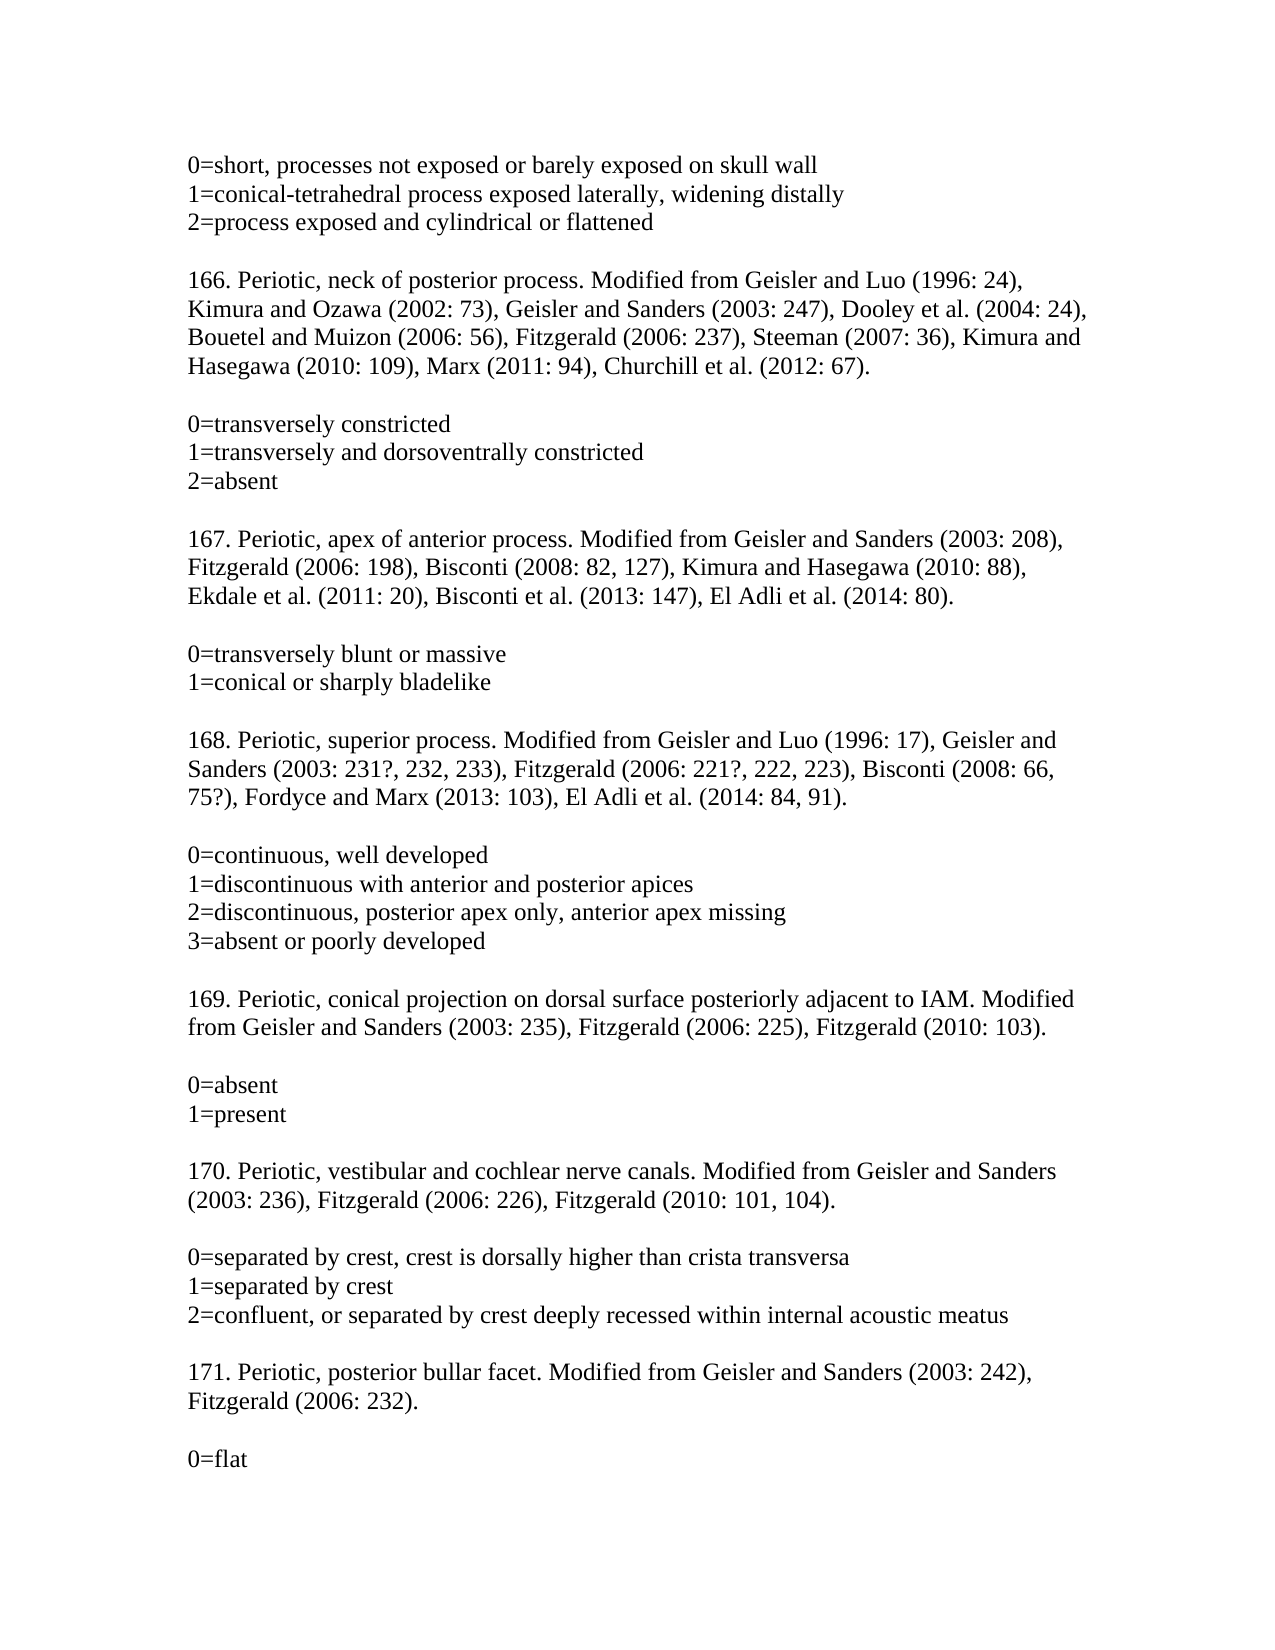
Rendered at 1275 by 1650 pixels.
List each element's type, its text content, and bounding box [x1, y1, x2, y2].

text 0=transversely blunt or massive [187, 639, 1087, 667]
text 2=discontinuous, posterior apex only, anterior apex missing [187, 897, 1087, 926]
text 2=absent [187, 466, 1087, 495]
text 169. Periotic, conical projection on dorsal surface posteriorly adjacent to IAM. Modified from Geisler and Sanders (2003: 235), Fitzgerald (2006: 225), Fitzgerald (2010: 103). [187, 984, 1087, 1041]
text 0=continuous, well developed [187, 840, 1087, 869]
text 3=absent or poorly developed [187, 926, 1087, 955]
text 1=conical-tetrahedral process exposed laterally, widening distally [187, 179, 1087, 207]
text 1=separated by crest [187, 1271, 1087, 1300]
text 166. Periotic, neck of posterior process. Modified from Geisler and Luo (1996: 24), Kimura and Ozawa (2002: 73), Geisler and Sanders (2003: 247), Dooley et al. (2004: 24), Bouetel and Muizon (2006: 56), Fitzgerald (2006: 237), Steeman (2007: 36), Kimura and Hasegawa (2010: 109), Marx (2011: 94), Churchill et al. (2012: 67). [187, 265, 1087, 380]
text 167. Periotic, apex of anterior process. Modified from Geisler and Sanders (2003: 208), Fitzgerald (2006: 198), Bisconti (2008: 82, 127), Kimura and Hasegawa (2010: 88), Ekdale et al. (2011: 20), Bisconti et al. (2013: 147), El Adli et al. (2014: 80). [187, 524, 1087, 610]
text 0=short, processes not exposed or barely exposed on skull wall [187, 150, 1087, 179]
text 1=transversely and dorsoventrally constricted [187, 437, 1087, 466]
text 1=discontinuous with anterior and posterior apices [187, 869, 1087, 897]
text 0=absent [187, 1070, 1087, 1099]
text 170. Periotic, vestibular and cochlear nerve canals. Modified from Geisler and Sanders (2003: 236), Fitzgerald (2006: 226), Fitzgerald (2010: 101, 104). [187, 1156, 1087, 1214]
text 1=present [187, 1099, 1087, 1127]
text 0=flat [187, 1444, 1087, 1472]
text 0=separated by crest, crest is dorsally higher than crista transversa [187, 1242, 1087, 1271]
text 0=transversely constricted [187, 409, 1087, 437]
text 168. Periotic, superior process. Modified from Geisler and Luo (1996: 17), Geisler and Sanders (2003: 231?, 232, 233), Fitzgerald (2006: 221?, 222, 223), Bisconti (2008: 66, 75?), Fordyce and Marx (2013: 103), El Adli et al. (2014: 84, 91). [187, 725, 1087, 811]
text 2=confluent, or separated by crest deeply recessed within internal acoustic meatus [187, 1300, 1087, 1329]
text 171. Periotic, posterior bullar facet. Modified from Geisler and Sanders (2003: 242), Fitzgerald (2006: 232). [187, 1357, 1087, 1415]
text 1=conical or sharply bladelike [187, 667, 1087, 696]
text 2=process exposed and cylindrical or flattened [187, 207, 1087, 236]
